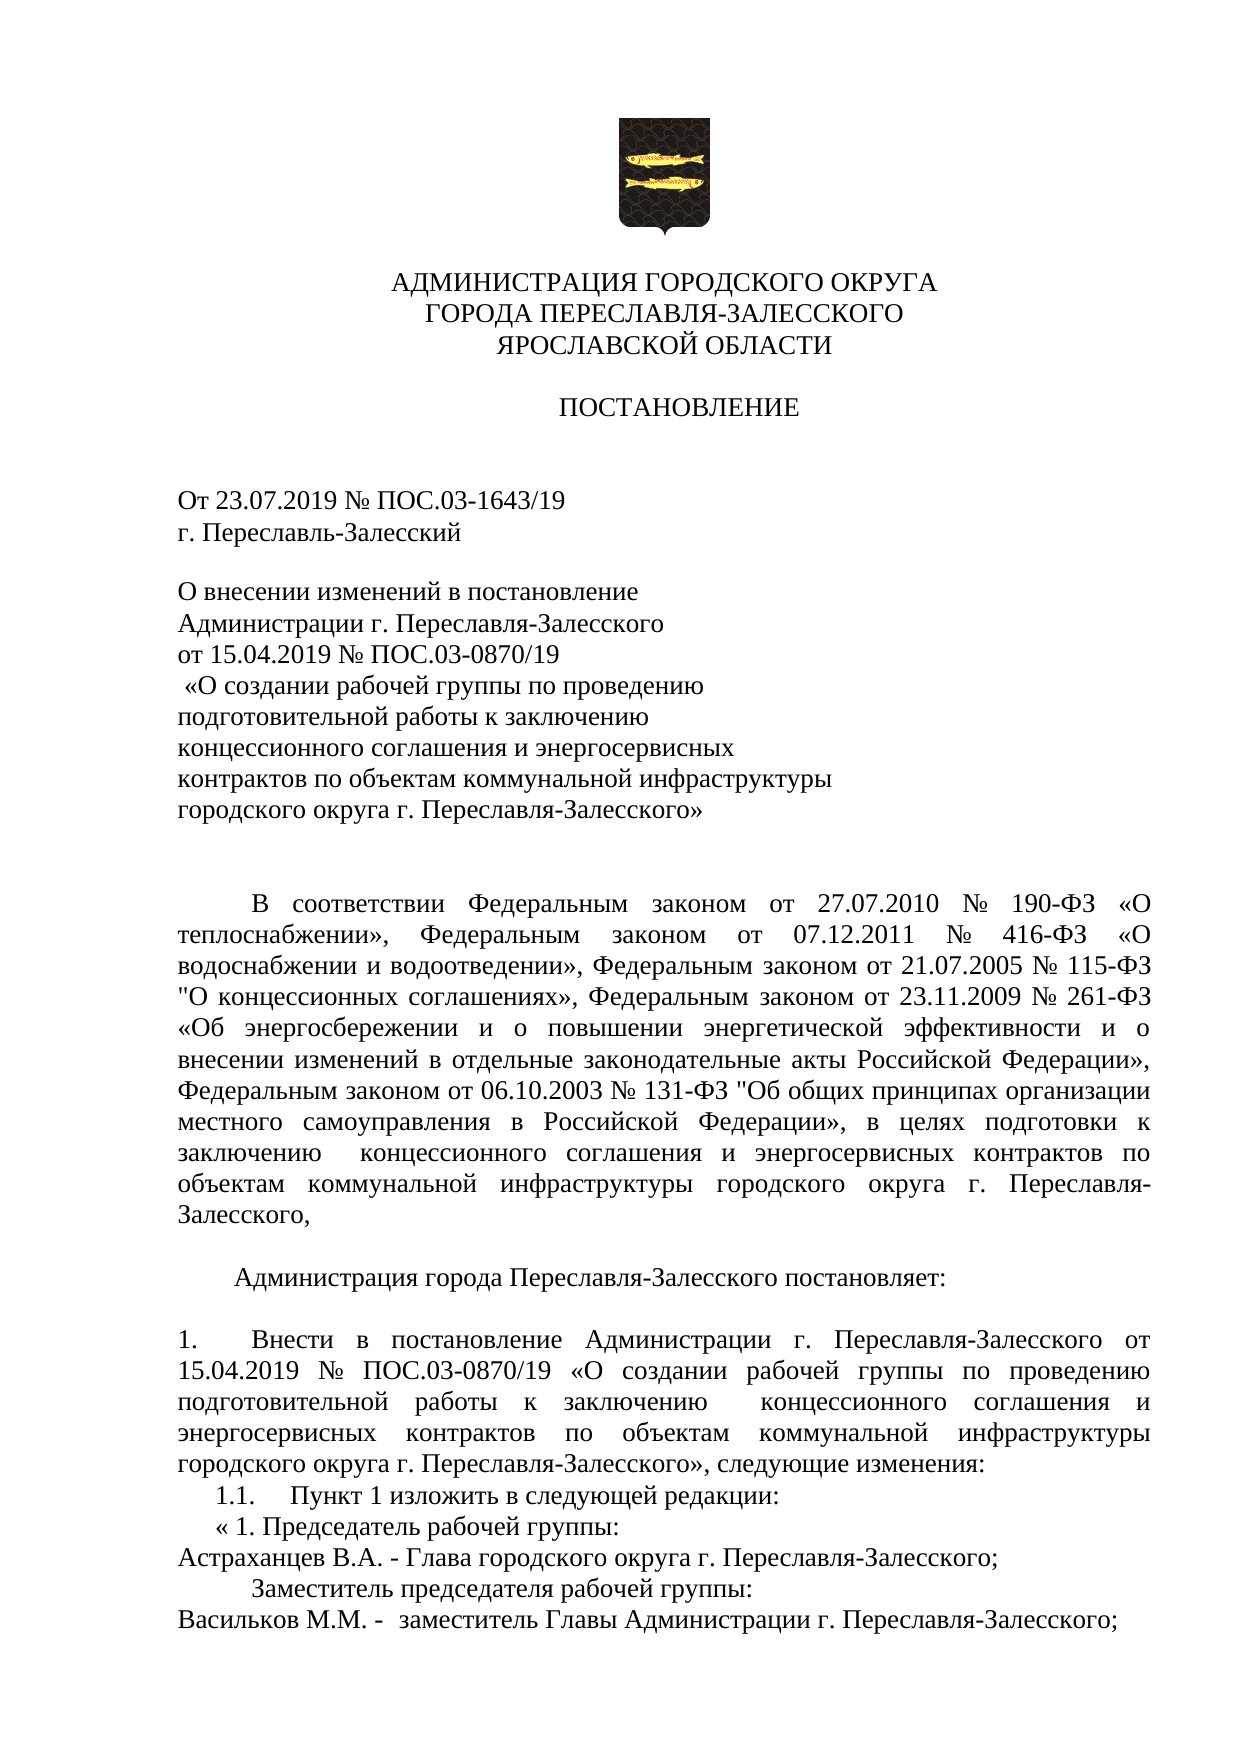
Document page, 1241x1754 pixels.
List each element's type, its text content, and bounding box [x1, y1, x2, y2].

text городского округа г. Переславля-Залесского» [177, 793, 1152, 825]
text В соответствии Федеральным законом от 27.07.2010 № 190-ФЗ «О теплоснабжении», Федеральным законом от 07.12.2011 № 416-ФЗ «О водоснабжении и водоотведении», Федеральным законом от 21.07.2005 № 115-ФЗ "О концессионных соглашениях», Федеральным законом от 23.11.2009 № 261-ФЗ «Об энергосбережении и о повышении энергетической эффективности и о внесении изменений в отдельные законодательные акты Российской Федерации», Федеральным законом от 06.10.2003 № 131-ФЗ "Об общих принципах организации местного самоуправления в Российской Федерации», в целях подготовки к заключению концессионного соглашения и энергосервисных контрактов по объектам коммунальной инфраструктуры городского округа г. Переславля-Залесского, [177, 887, 1152, 1229]
text Администрация города Переславля-Залесского постановляет: [177, 1261, 1152, 1292]
list Пункт 1 изложить в следующей редакции: [215, 1479, 1152, 1510]
text от 15.04.2019 № ПОС.03-0870/19 [177, 638, 1152, 669]
text контрактов по объектам коммунальной инфраструктуры [177, 762, 1152, 793]
text « 1. Председатель рабочей группы: [177, 1510, 1152, 1541]
text Астраханцев В.А. - Глава городского округа г. Переславля-Залесского; [177, 1541, 1152, 1572]
text ПОСТАНОВЛЕНИЕ [207, 391, 1152, 422]
text Заместитель председателя рабочей группы: [177, 1572, 1152, 1603]
text От 23.07.2019 № ПОС.03-1643/19 [177, 484, 1152, 516]
text Администрации г. Переславля-Залесского [177, 607, 1152, 638]
text концессионного соглашения и энергосервисных [177, 731, 1152, 762]
text ГОРОДА ПЕРЕСЛАВЛЯ-ЗАЛЕССКОГО [177, 298, 1152, 329]
text г. Переславль-Залесский [177, 516, 1152, 547]
list Внести в постановление Администрации г. Переславля-Залесского от 15.04.2019 № ПОС.03-0870/19 «О создании рабочей группы по проведению подготовительной работы к заключению концессионного соглашения и энергосервисных контрактов по объектам коммунальной инфраструктуры городского округа г. Переславля-Залесского», следующие изменения: [177, 1323, 1152, 1479]
text О внесении изменений в постановление [177, 576, 1152, 607]
text подготовительной работы к заключению [177, 700, 1152, 731]
text АДМИНИСТРАЦИЯ ГОРОДСКОГО ОКРУГА [177, 266, 1152, 298]
text «О создании рабочей группы по проведению [177, 669, 1152, 700]
text ЯРОСЛАВСКОЙ ОБЛАСТИ [177, 329, 1152, 360]
text Васильков М.М. - заместитель Главы Администрации г. Переславля-Залесского; [177, 1603, 1152, 1634]
